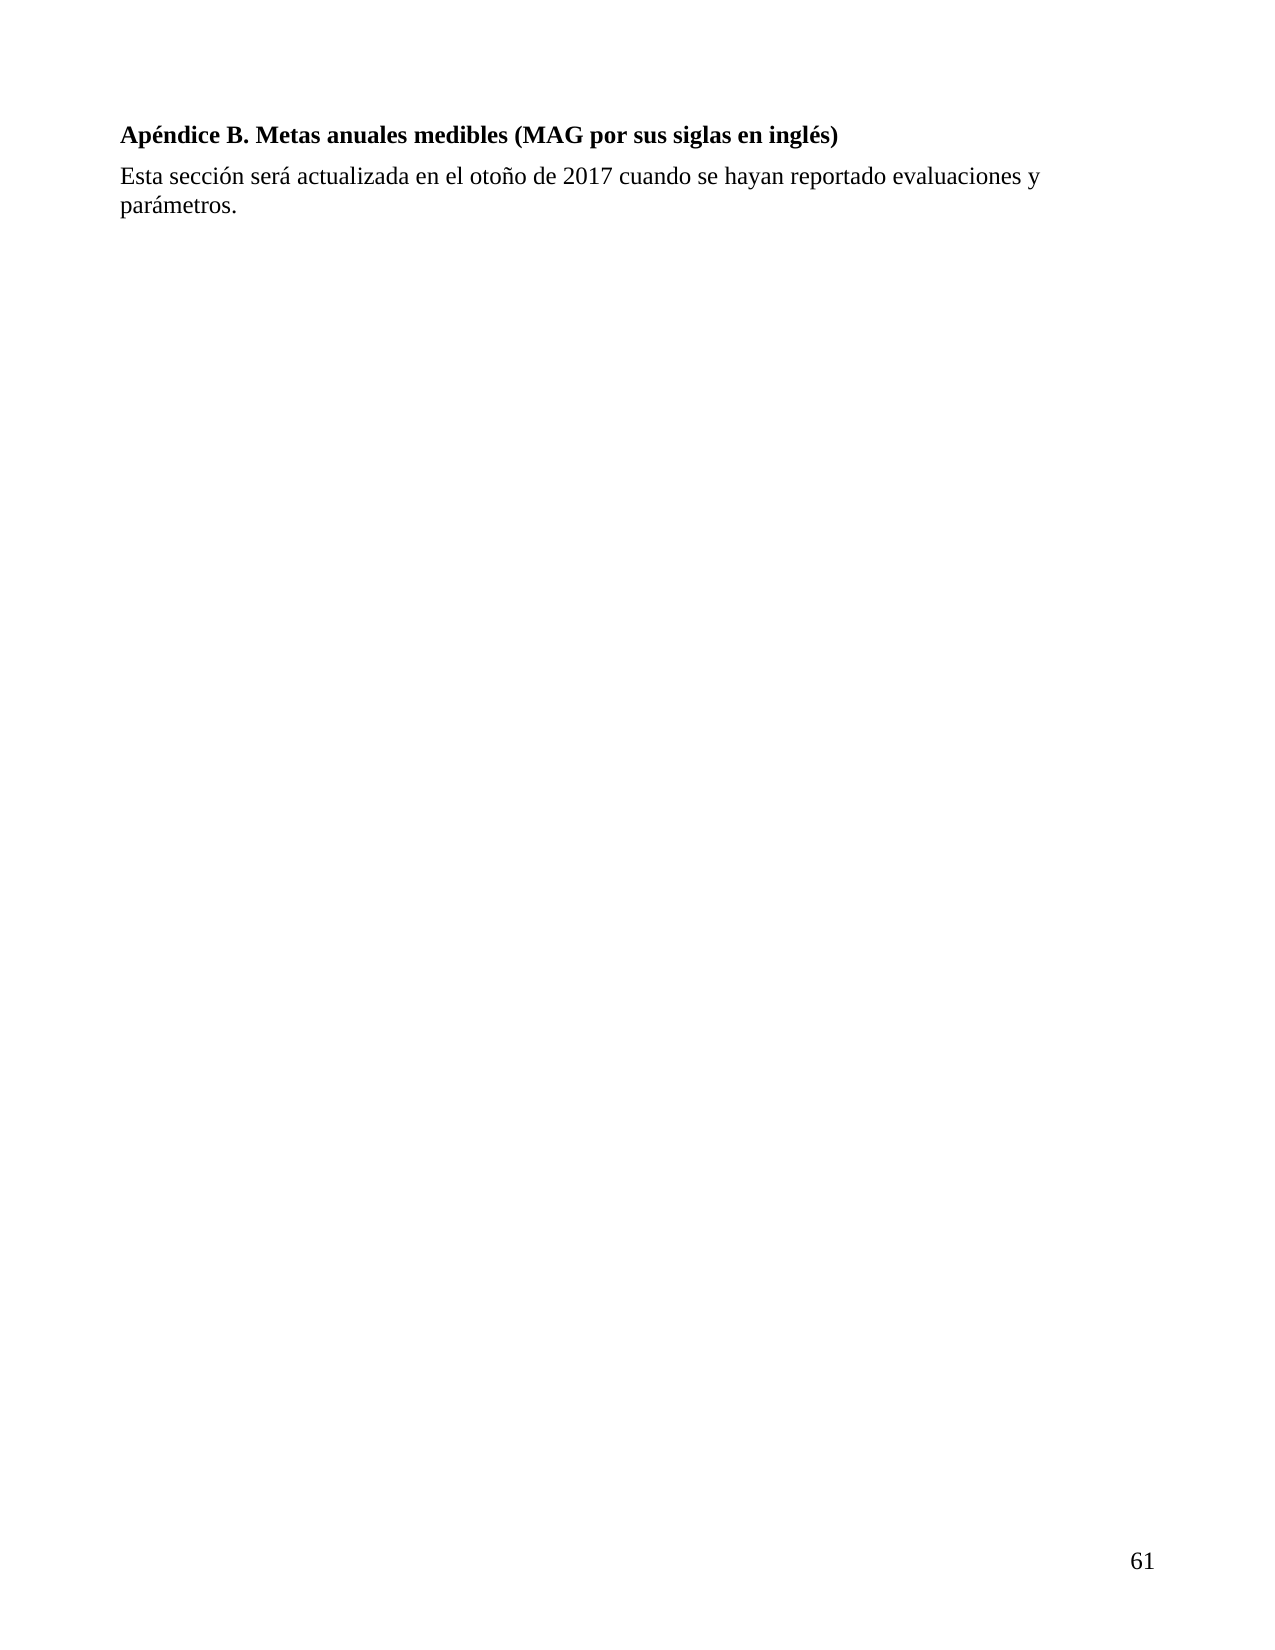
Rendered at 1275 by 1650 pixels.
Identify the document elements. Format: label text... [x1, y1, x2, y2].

text Esta sección será actualizada en el otoño de 2017 cuando se hayan reportado evaluaciones y parámetros. [120, 161, 1157, 219]
text Apéndice B. Metas anuales medibles (MAG por sus siglas en inglés) [120, 120, 1155, 149]
